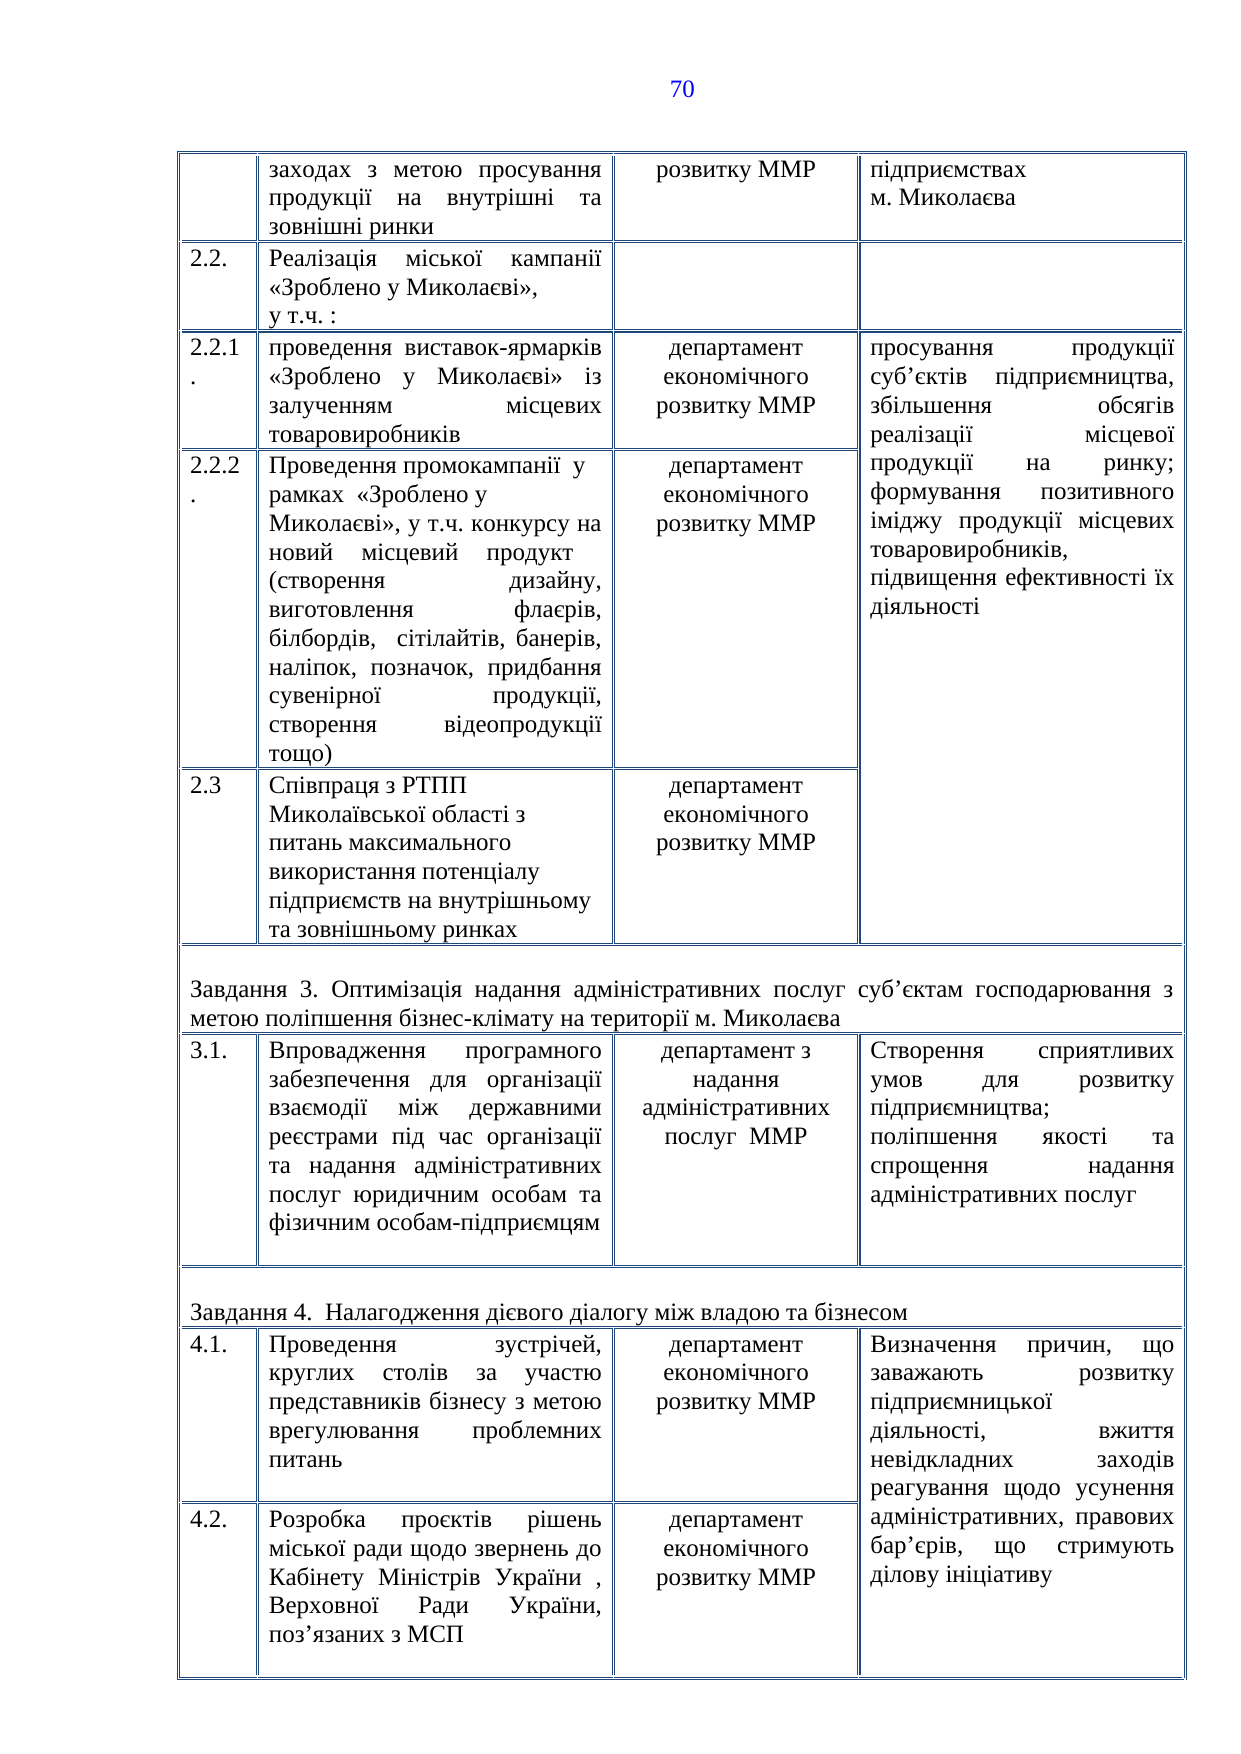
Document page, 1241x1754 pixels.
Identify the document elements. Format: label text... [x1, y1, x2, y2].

table_cell 4.1. [180, 1326, 256, 1501]
table_cell 4.2. [179, 1501, 257, 1677]
table_cell 2.2.2. [180, 448, 256, 767]
table_cell департамент економічного розвитку ММР [613, 1501, 859, 1677]
table_cell Реалізація міської кампанії «Зроблено у Миколаєві», у т.ч. : [259, 243, 612, 329]
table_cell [859, 154, 1184, 240]
table_cell департамент економічного розвитку ММР [615, 1329, 857, 1501]
table_cell департамент з надання адміністративних послуг ММР [615, 1035, 857, 1265]
table_cell Співпраця з РТПП Миколаївської області з питань максимального використання потенціалу підприємств на внутрішньому та зовнішньому ринках [259, 770, 612, 942]
table_cell департамент економічного розвитку ММР [615, 770, 857, 942]
table_cell 2.2. [179, 240, 257, 329]
table_cell Проведення зустрічей, круглих столів за участю представників бізнесу з метою врегулювання проблемних питань [259, 1329, 612, 1501]
table_cell проведення виставок-ярмарків «Зроблено у Миколаєві» із залученням місцевих товаровиробників [259, 333, 612, 447]
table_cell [613, 152, 859, 240]
table_cell 2.2.1. [179, 329, 257, 447]
table_cell Завдання 4. Налагодження дієвого діалогу між владою та бізнесом [179, 1265, 1186, 1326]
table_cell 3.1. [180, 1032, 256, 1265]
table_cell Визначення причин, що заважають розвитку підприємницької діяльності, вжиття невідкладних заходів реагування щодо усунення адміністративних, правових бар’єрів, що стримують ділову ініціативу [859, 1326, 1184, 1677]
table_cell Завдання 3. Оптимізація надання адміністративних послуг суб’єктам господарювання з метою поліпшення бізнес-клімату на території м. Миколаєва [180, 943, 1184, 1032]
table_cell 2.1. [180, 154, 257, 240]
table_cell Проведення промокампанії у рамках «Зроблено у Миколаєві», у т.ч. конкурсу на новий місцевий продукт (створення дизайну, виготовлення флаєрів, білбордів, сітілайтів, банерів, наліпок, позначок, придбання сувенірної продукції, створення відеопродукції тощо) [259, 451, 612, 767]
table_cell просування продукції суб’єктів підприємництва, збільшення обсягів реалізації місцевої продукції на ринку; формування позитивного іміджу продукції місцевих товаровиробників, підвищення ефективності їх діяльності [859, 329, 1186, 942]
table_cell Створення сприятливих умов для розвитку підприємництва; поліпшення якості та спрощення надання адміністративних послуг [861, 1032, 1184, 1265]
table_cell департамент економічного розвитку ММР [615, 333, 857, 447]
table_cell [859, 240, 1186, 329]
table_cell департамент економічного розвитку ММР [615, 451, 857, 767]
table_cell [258, 154, 613, 240]
table_cell Розробка проєктів рішень міської ради щодо звернень до Кабінету Міністрів України , Верховної Ради України, поз’язаних з МСП [258, 1504, 613, 1677]
table_cell [615, 243, 857, 329]
table_cell 2.3 [180, 767, 256, 942]
table_cell Впровадження програмного забезпечення для організації взаємодії між державними реєстрами під час організації та надання адміністративних послуг юридичним особам та фізичним особам-підприємцям [259, 1035, 612, 1265]
